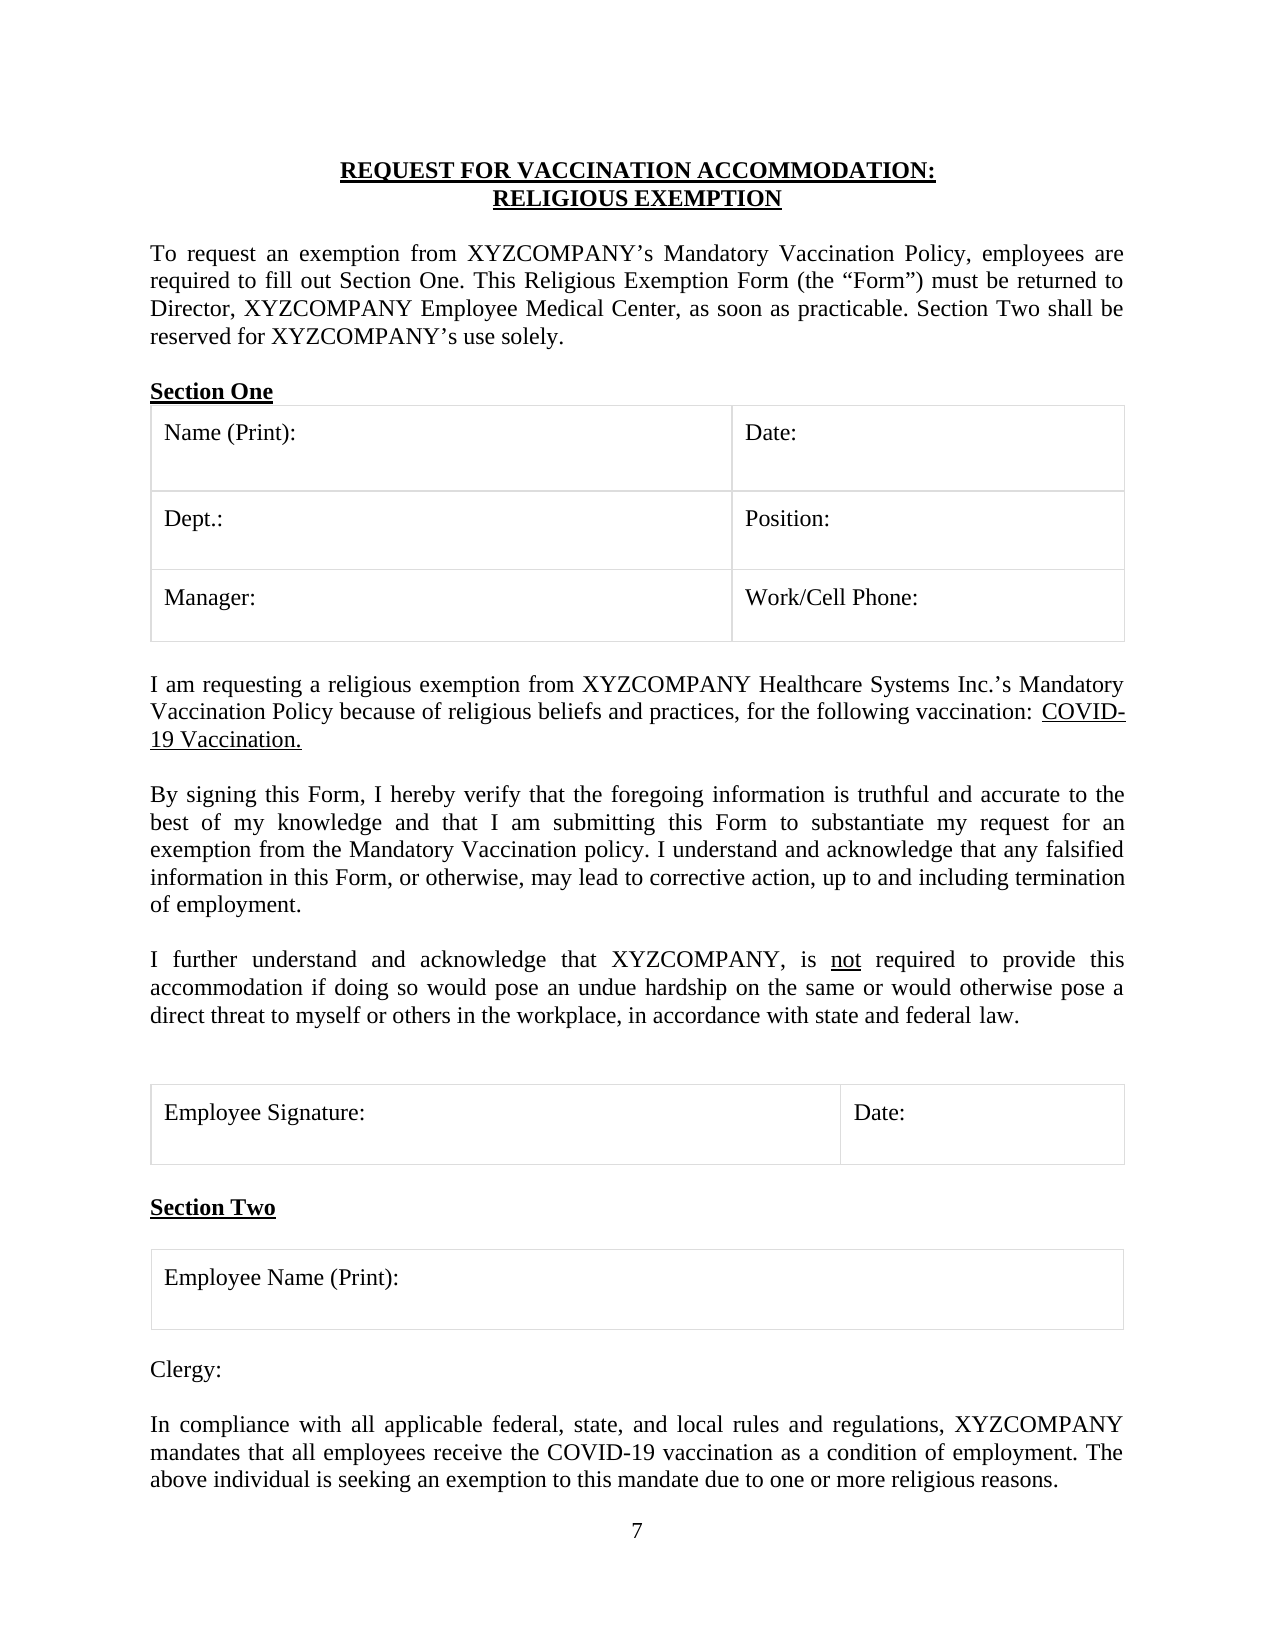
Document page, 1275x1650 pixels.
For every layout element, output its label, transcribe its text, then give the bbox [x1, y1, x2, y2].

text In compliance with all applicable federal, state, and local rules and regulations, XYZCOMPANY mandates that all employees receive the COVID-19 vaccination as a condition of employment. The above individual is seeking an exemption to this mandate due to one or more religious reasons. [150, 1410, 1126, 1493]
table_header Name (Print): [152, 406, 731, 490]
text Clergy: [150, 1355, 1137, 1382]
subtitle Section Two [150, 1193, 1137, 1220]
table_cell Dept.: [152, 492, 731, 569]
subtitle REQUEST FOR VACCINATION ACCOMMODATION: RELIGIOUS EXEMPTION [340, 156, 937, 211]
table_cell Manager: [152, 570, 731, 641]
table_cell Work/Cell Phone: [733, 570, 1124, 641]
table_header Date: [733, 406, 1124, 490]
text I further understand and acknowledge that XYZCOMPANY, is not required to provide this accommodation if doing so would pose an undue hardship on the same or would otherwise pose a direct threat to myself or others in the workplace, in accordance with state and federal law. [150, 946, 1125, 1028]
subtitle Section One [150, 377, 1137, 404]
table_cell Position: [733, 492, 1124, 569]
text By signing this Form, I hereby verify that the foregoing information is truthful and accurate to the best of my knowledge and that I am submitting this Form to substantiate my request for an exemption from the Mandatory Vaccination policy. I understand and acknowledge that any falsified information in this Form, or otherwise, may lead to corrective action, up to and including termination of employment. [150, 780, 1126, 918]
table_header Date: [841, 1085, 1124, 1164]
table_header Employee Signature: [152, 1085, 840, 1164]
text To request an exemption from XYZCOMPANY’s Mandatory Vaccination Policy, employees are required to fill out Section One. This Religious Exemption Form (the “Form”) must be returned to Director, XYZCOMPANY Employee Medical Center, as soon as practicable. Section Two shall be reserved for XYZCOMPANY’s use solely. [150, 239, 1126, 349]
text I am requesting a religious exemption from XYZCOMPANY Healthcare Systems Inc.’s Mandatory Vaccination Policy because of religious beliefs and practices, for the following vaccination: COVID-19 Vaccination. [150, 669, 1126, 752]
